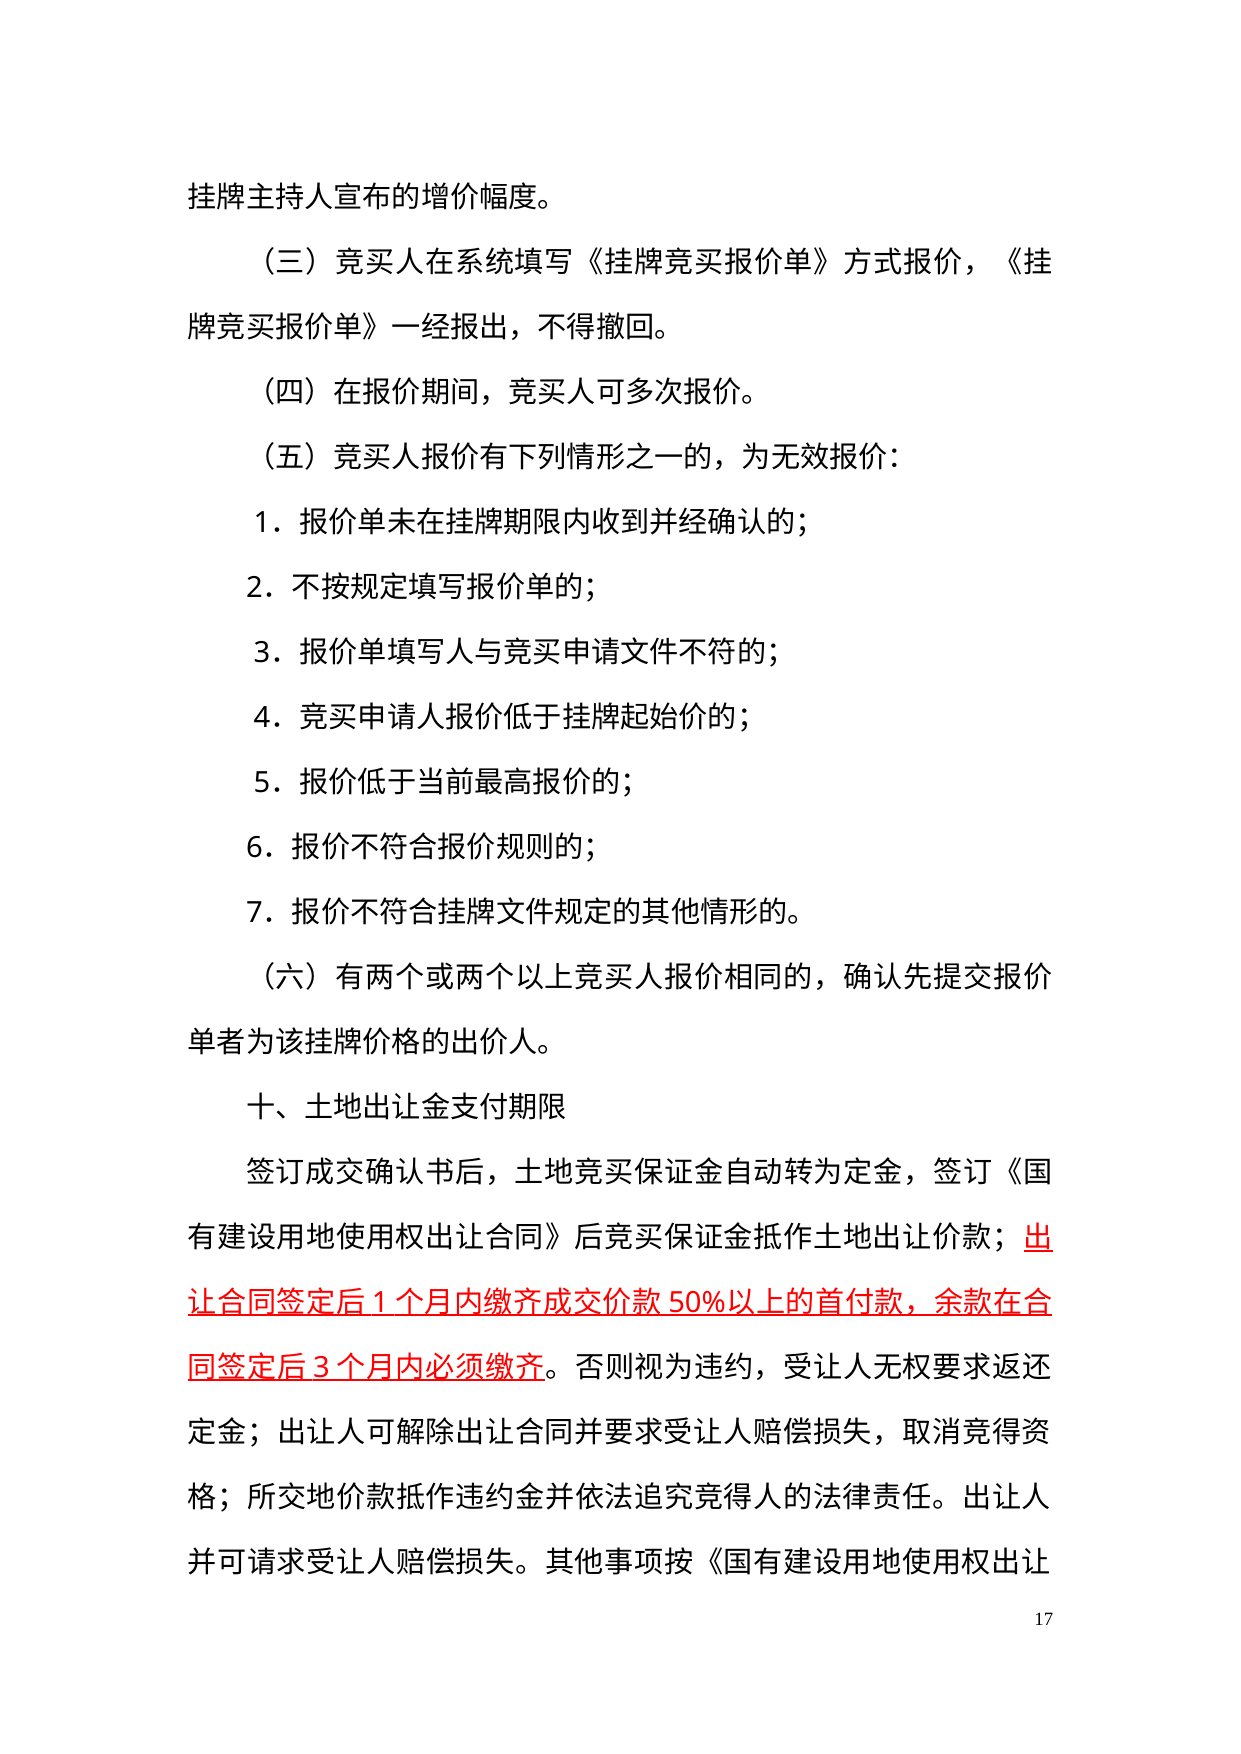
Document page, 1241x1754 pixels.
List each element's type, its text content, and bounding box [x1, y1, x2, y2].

text 7．报价不符合挂牌文件规定的其他情形的。 [187, 877, 1053, 942]
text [187, 162, 1053, 227]
text 5．报价低于当前最高报价的； [187, 747, 1053, 812]
text 十、土地出让金支付期限 [187, 1072, 1053, 1137]
text 4．竞买申请人报价低于挂牌起始价的； [187, 682, 1053, 747]
text 3．报价单填写人与竞买申请文件不符的； [187, 617, 1053, 682]
text 1．报价单未在挂牌期限内收到并经确认的； [187, 487, 1053, 552]
text 2．不按规定填写报价单的； [187, 552, 1053, 617]
text （四）在报价期间，竞买人可多次报价。 [187, 357, 1053, 422]
text （六）有两个或两个以上竞买人报价相同的，确认先提交报价单者为该挂牌价格的出价人。 [187, 942, 1053, 1072]
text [187, 1137, 1053, 1592]
text （五）竞买人报价有下列情形之一的，为无效报价： [187, 422, 1053, 487]
text 6．报价不符合报价规则的； [187, 812, 1053, 877]
text （三）竞买人在系统填写《挂牌竞买报价单》方式报价，《挂牌竞买报价单》一经报出，不得撤回。 [187, 227, 1053, 357]
